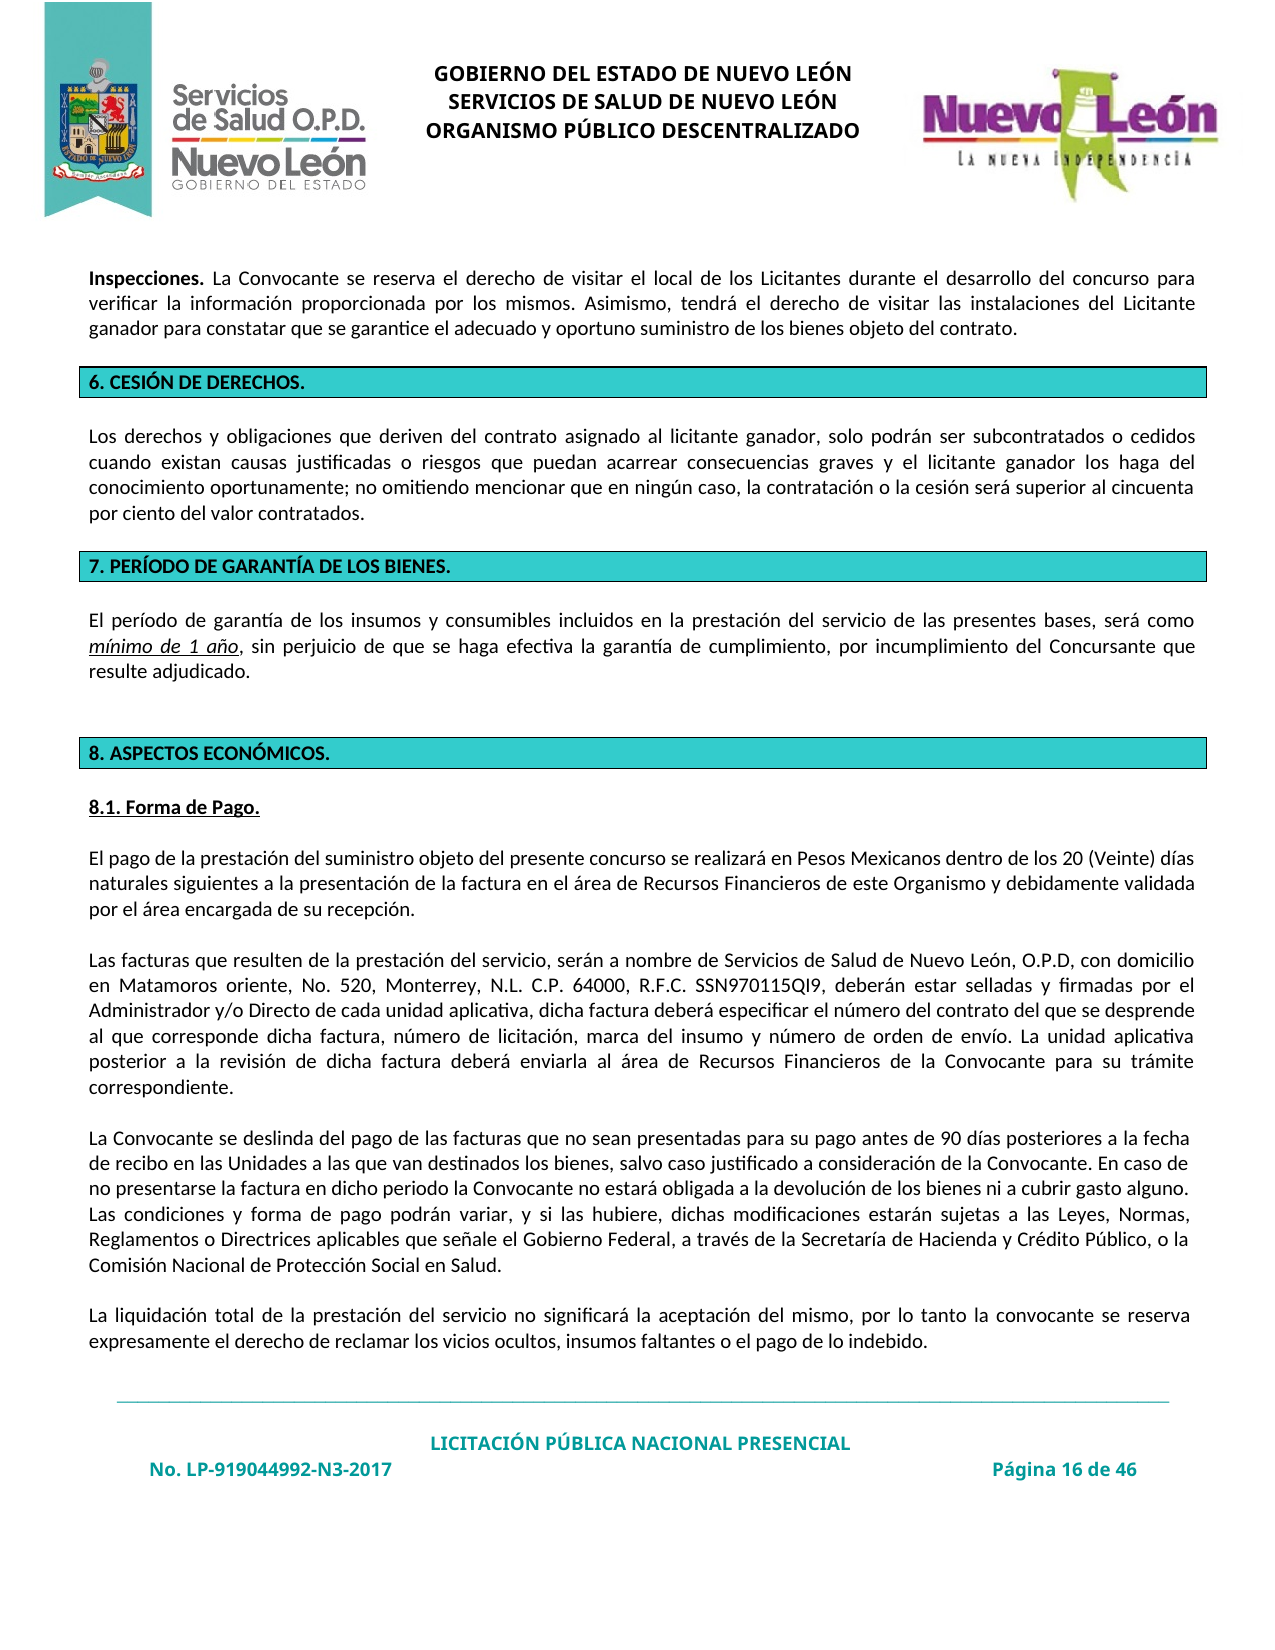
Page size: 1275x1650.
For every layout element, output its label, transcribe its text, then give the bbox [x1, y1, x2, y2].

picture [15, 2, 1249, 229]
text Los derechos y obligaciones que deriven del contrato asignado al licitante ganador, solo podrán ser subcontratados o cedidos cuando existan causas justificadas o riesgos que puedan acarrear consecuencias graves y el licitante ganador los haga del conocimiento oportunamente; no omitiendo mencionar que en ningún caso, la contratación o la cesión será superior al cincuenta por ciento del valor contratados. [89, 423, 1197, 525]
text La liquidación total de la prestación del servicio no significará la aceptación del mismo, por lo tanto la convocante se reserva expresamente el derecho de reclamar los vicios ocultos, insumos faltantes o el pago de lo indebido. [89, 1303, 1192, 1353]
text 6. CESIÓN DE DERECHOS. [80, 368, 1206, 397]
text Las facturas que resulten de la prestación del servicio, serán a nombre de Servicios de Salud de Nuevo León, O.P.D, con domicilio en Matamoros oriente, No. 520, Monterrey, N.L. C.P. 64000, R.F.C. SSN970115QI9, deberán estar selladas y firmadas por el Administrador y/o Directo de cada unidad aplicativa, dicha factura deberá especificar el número del contrato del que se desprende al que corresponde dicha factura, número de licitación, marca del insumo y número de orden de envío. La unidad aplicativa posterior a la revisión de dicha factura deberá enviarla al área de Recursos Financieros de la Convocante para su trámite correspondiente. [89, 947, 1197, 1099]
text Inspecciones. La Convocante se reserva el derecho de visitar el local de los Licitantes durante el desarrollo del concurso para verificar la información proporcionada por los mismos. Asimismo, tendrá el derecho de visitar las instalaciones del Licitante ganador para constatar que se garantice el adecuado y oportuno suministro de los bienes objeto del contrato. [89, 265, 1197, 341]
text 8.1. Forma de Pago. [89, 794, 1197, 820]
text El período de garantía de los insumos y consumibles incluidos en la prestación del servicio de las presentes bases, será como mínimo de 1 año, sin perjuicio de que se haga efectiva la garantía de cumplimiento, por incumplimiento del Concursante que resulte adjudicado. [89, 608, 1197, 684]
text La Convocante se deslinda del pago de las facturas que no sean presentadas para su pago antes de 90 días posteriores a la fecha de recibo en las Unidades a las que van destinados los bienes, salvo caso justificado a consideración de la Convocante. En caso de no presentarse la factura en dicho periodo la Convocante no estará obligada a la devolución de los bienes ni a cubrir gasto alguno. Las condiciones y forma de pago podrán variar, y si las hubiere, dichas modificaciones estarán sujetas a las Leyes, Normas, Reglamentos o Directrices aplicables que señale el Gobierno Federal, a través de la Secretaría de Hacienda y Crédito Público, o la Comisión Nacional de Protección Social en Salud. [89, 1125, 1192, 1277]
text El pago de la prestación del suministro objeto del presente concurso se realizará en Pesos Mexicanos dentro de los 20 (Veinte) días naturales siguientes a la presentación de la factura en el área de Recursos Financieros de este Organismo y debidamente validada por el área encargada de su recepción. [89, 845, 1197, 921]
text 7. PERÍODO DE GARANTÍA DE LOS BIENES. [80, 552, 1206, 581]
text 8. ASPECTOS ECONÓMICOS. [80, 738, 1206, 768]
